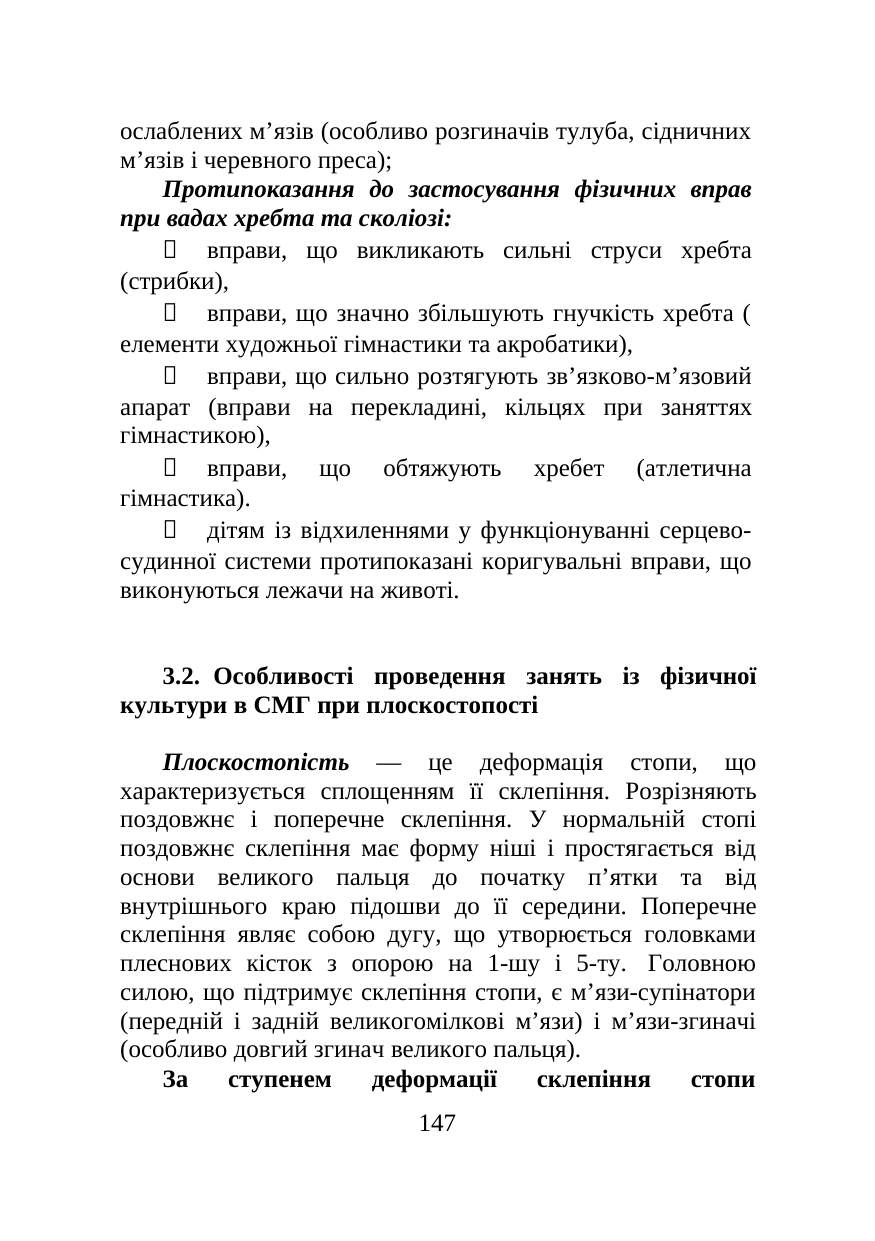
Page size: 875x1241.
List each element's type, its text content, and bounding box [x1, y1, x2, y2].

list вправи, що значно збільшують гнучкість хребта ( елементи художньої гімнастики та акробатики), [120, 295, 752, 358]
subtitle Особливості проведення занять із фізичної культури в СМГ при плоскостопості [120, 661, 756, 719]
list дітям із відхиленнями у функціонуванні серцево- судинної системи протипоказані коригувальні вправи, що виконуються лежачи на животі. [120, 512, 752, 603]
subtitle Протипоказання до застосування фізичних вправ при вадах хребта та сколіозі: [120, 174, 752, 232]
text Плоскостопість — це деформація стопи, що характеризується сплощенням її склепіння. Розрізняють поздовжнє і поперечне склепіння. У нормальній стопі поздовжнє склепіння має форму ніші і простягається від основи великого пальця до початку п’ятки та від внутрішнього краю підошви до її середини. Поперечне склепіння являє собою дугу, що утворюється головками плеснових кісток з опорою на 1-шу і 5-ту. Головною силою, що підтримує склепіння стопи, є м’язи-супінатори (передній і задній великогомілкові м’язи) і м’язи-згиначі (особливо довгий згинач великого пальця). [120, 747, 756, 1063]
list вправи, що обтяжують хребет (атлетична гімнастика). [120, 449, 752, 512]
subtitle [120, 1064, 755, 1093]
list вправи, що викликають сильні струси хребта (стрибки), [120, 232, 752, 295]
list вправи, що сильно розтягують зв’язково-м’язовий апарат (вправи на перекладині, кільцях при заняттях гімнастикою), [120, 358, 752, 449]
text ослаблених м’язів (особливо розгиначів тулуба, сідничних м’язів і черевного преса); [120, 116, 751, 174]
